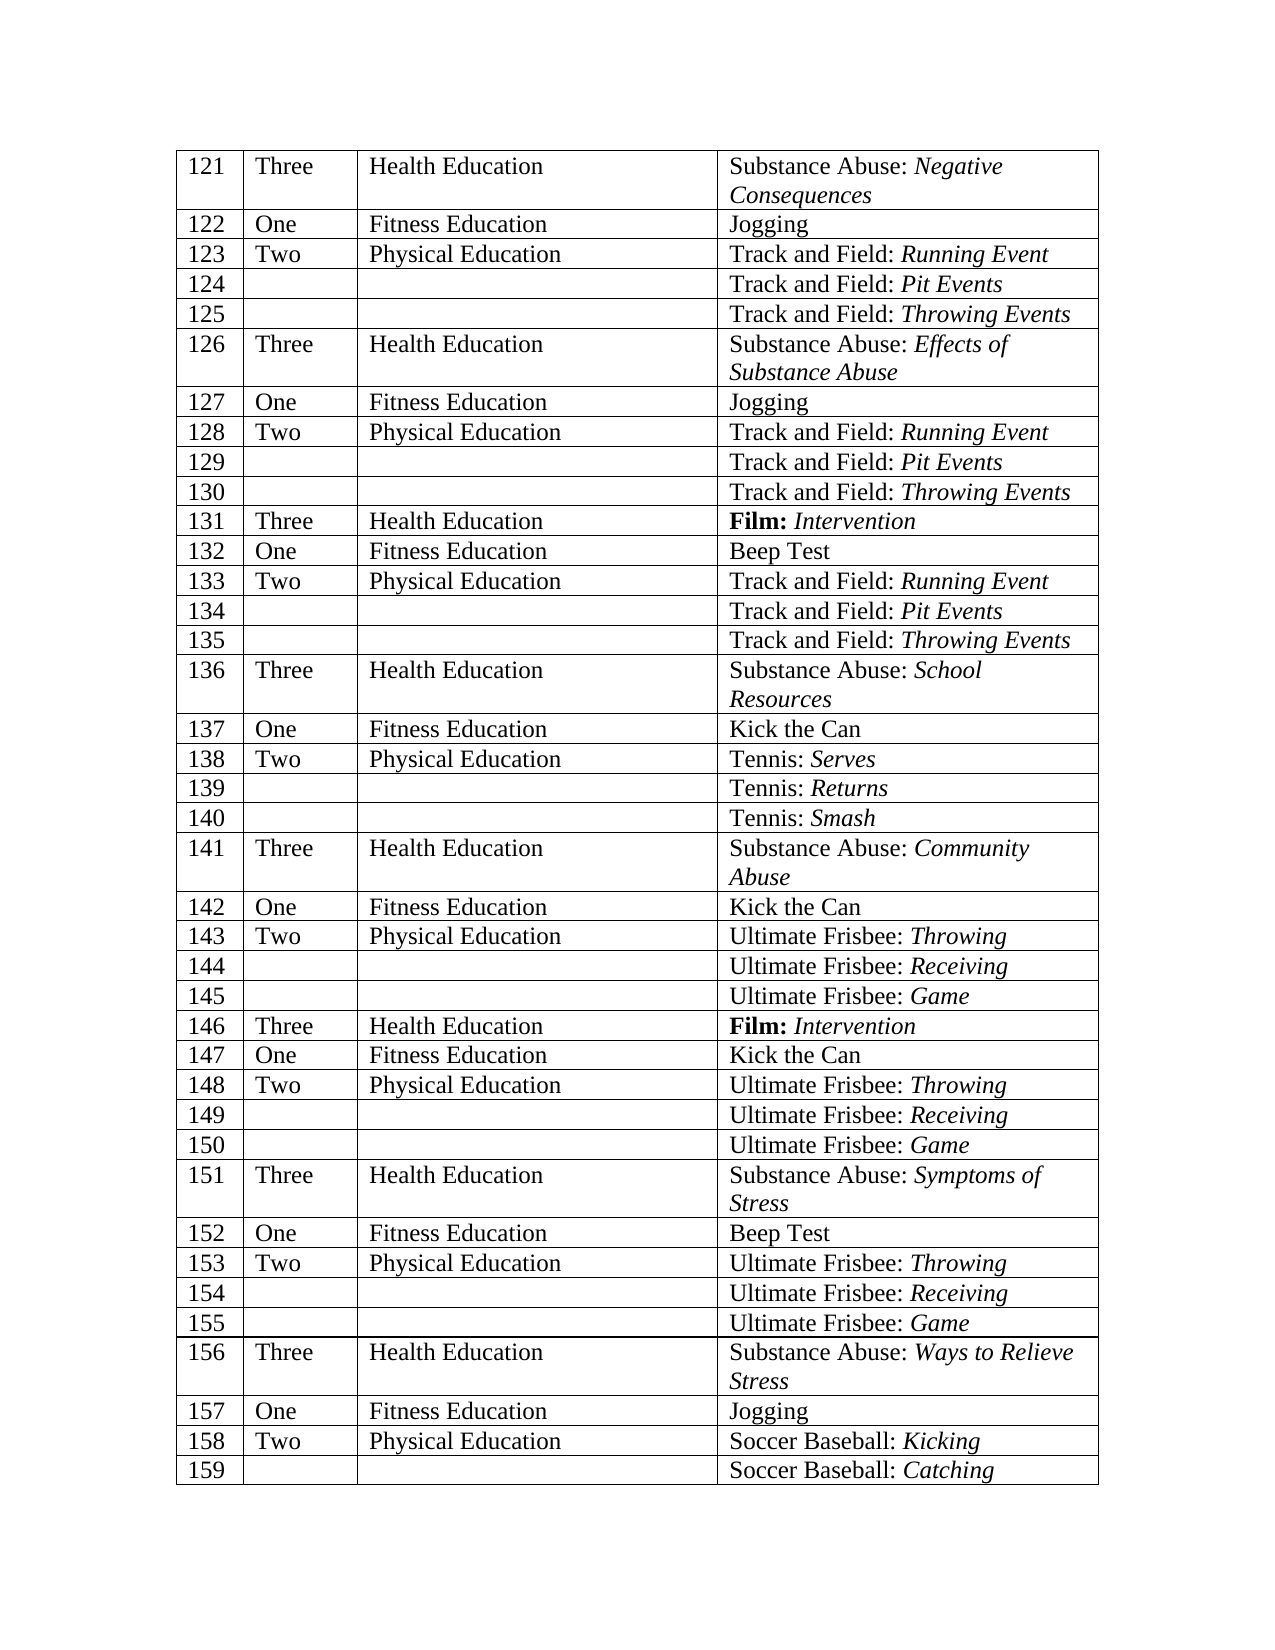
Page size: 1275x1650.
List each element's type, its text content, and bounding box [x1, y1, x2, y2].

table_cell [358, 447, 717, 476]
table_cell Health Education [358, 1011, 717, 1039]
table_cell 155 [177, 1308, 243, 1336]
table_cell 132 [177, 536, 243, 565]
table_cell Two [244, 921, 357, 950]
table_cell 148 [177, 1070, 243, 1099]
table_cell 157 [177, 1396, 243, 1425]
table_cell 123 [177, 239, 243, 268]
table_cell One [244, 1396, 357, 1425]
table_cell Track and Field: Pit Events [718, 596, 1098, 624]
table_cell Physical Education [358, 1248, 717, 1277]
table_cell 143 [177, 921, 243, 950]
table_cell Ultimate Frisbee: Throwing [718, 1248, 1098, 1277]
table_cell One [244, 1041, 357, 1069]
table_cell Ultimate Frisbee: Game [718, 981, 1098, 1010]
table_cell [244, 596, 357, 624]
table_cell Soccer Baseball: Kicking [718, 1426, 1098, 1454]
table_cell Track and Field: Pit Events [718, 269, 1098, 298]
table_cell Three [244, 506, 357, 535]
table_cell One [244, 892, 357, 920]
table_cell Jogging [718, 210, 1098, 238]
table_cell [244, 269, 357, 298]
table_cell 133 [177, 566, 243, 595]
table_cell Substance Abuse: Negative Consequences [718, 151, 1098, 208]
table_cell Jogging [718, 387, 1098, 416]
table_cell Fitness Education [358, 387, 717, 416]
table_cell Kick the Can [718, 1041, 1098, 1069]
table_cell 138 [177, 744, 243, 772]
table_cell 154 [177, 1278, 243, 1307]
table_cell 136 [177, 655, 243, 713]
table_cell 129 [177, 447, 243, 476]
table_cell Health Education [358, 655, 717, 713]
table_cell 158 [177, 1426, 243, 1454]
table_cell [244, 1456, 357, 1484]
table_cell One [244, 1218, 357, 1247]
table_cell Two [244, 239, 357, 268]
table_cell Soccer Baseball: Catching [718, 1456, 1098, 1484]
table_cell 145 [177, 981, 243, 1010]
table_cell Substance Abuse: Symptoms of Stress [718, 1160, 1098, 1217]
table_cell Track and Field: Throwing Events [718, 626, 1098, 654]
table_cell Tennis: Serves [718, 744, 1098, 772]
table_cell Fitness Education [358, 210, 717, 238]
table_cell [244, 774, 357, 802]
table_cell 131 [177, 506, 243, 535]
table_cell 159 [177, 1456, 243, 1484]
table_cell Track and Field: Pit Events [718, 447, 1098, 476]
table_cell 150 [177, 1130, 243, 1159]
table_cell Health Education [358, 329, 717, 386]
table_cell 126 [177, 329, 243, 386]
table_cell 142 [177, 892, 243, 920]
table_cell 156 [177, 1338, 243, 1395]
table_cell Tennis: Smash [718, 803, 1098, 832]
table_cell One [244, 210, 357, 238]
table_cell Ultimate Frisbee: Throwing [718, 921, 1098, 950]
table_cell Beep Test [718, 536, 1098, 565]
table_cell Substance Abuse: School Resources [718, 655, 1098, 713]
table_cell Three [244, 1160, 357, 1217]
table_cell [358, 774, 717, 802]
table_cell Physical Education [358, 417, 717, 446]
table_cell One [244, 536, 357, 565]
table_cell [244, 626, 357, 654]
table_cell Physical Education [358, 566, 717, 595]
table_cell Kick the Can [718, 892, 1098, 920]
table_cell 146 [177, 1011, 243, 1039]
table_cell [244, 1100, 357, 1129]
table_cell [358, 1100, 717, 1129]
table_cell Jogging [718, 1396, 1098, 1425]
table_cell Physical Education [358, 744, 717, 772]
table_cell [358, 1278, 717, 1307]
table_cell Two [244, 417, 357, 446]
table_cell [244, 803, 357, 832]
table_cell 121 [177, 151, 243, 208]
table_cell Physical Education [358, 1426, 717, 1454]
table_cell Three [244, 329, 357, 386]
table_cell 130 [177, 477, 243, 505]
table_cell Two [244, 1070, 357, 1099]
table_cell [244, 1130, 357, 1159]
table_cell 149 [177, 1100, 243, 1129]
table_cell Three [244, 1338, 357, 1395]
table_cell [244, 981, 357, 1010]
table_cell Film: Intervention [718, 1011, 1098, 1039]
table_cell Two [244, 566, 357, 595]
table_cell [244, 299, 357, 328]
table_cell 141 [177, 833, 243, 891]
table_cell Three [244, 655, 357, 713]
table_cell Ultimate Frisbee: Game [718, 1308, 1098, 1336]
table_cell Health Education [358, 506, 717, 535]
table_cell 151 [177, 1160, 243, 1217]
table_cell [244, 951, 357, 980]
table_cell Two [244, 1248, 357, 1277]
table_cell 127 [177, 387, 243, 416]
table_cell [244, 477, 357, 505]
table_cell Ultimate Frisbee: Receiving [718, 1278, 1098, 1307]
table_cell 137 [177, 714, 243, 743]
table_cell Health Education [358, 833, 717, 891]
table_cell 144 [177, 951, 243, 980]
table_cell Track and Field: Throwing Events [718, 477, 1098, 505]
table_cell 152 [177, 1218, 243, 1247]
table_cell Track and Field: Running Event [718, 566, 1098, 595]
table_cell [358, 477, 717, 505]
table_cell 153 [177, 1248, 243, 1277]
table_cell [358, 1130, 717, 1159]
table_cell 135 [177, 626, 243, 654]
table_cell One [244, 714, 357, 743]
table_cell Fitness Education [358, 1041, 717, 1069]
table_cell 140 [177, 803, 243, 832]
table_cell 128 [177, 417, 243, 446]
table_cell Two [244, 1426, 357, 1454]
table_cell Health Education [358, 1338, 717, 1395]
table_cell [244, 1278, 357, 1307]
table_cell Track and Field: Running Event [718, 239, 1098, 268]
table_cell Fitness Education [358, 1218, 717, 1247]
table_cell Ultimate Frisbee: Receiving [718, 1100, 1098, 1129]
table_cell Fitness Education [358, 892, 717, 920]
table_cell Track and Field: Throwing Events [718, 299, 1098, 328]
table_cell 124 [177, 269, 243, 298]
table_cell [358, 299, 717, 328]
table_cell Film: Intervention [718, 506, 1098, 535]
table_cell Substance Abuse: Effects of Substance Abuse [718, 329, 1098, 386]
table_cell Tennis: Returns [718, 774, 1098, 802]
table_cell Substance Abuse: Community Abuse [718, 833, 1098, 891]
table_cell 122 [177, 210, 243, 238]
table_cell Physical Education [358, 239, 717, 268]
table_cell [244, 447, 357, 476]
table_cell Beep Test [718, 1218, 1098, 1247]
table_cell [358, 626, 717, 654]
table_cell Two [244, 744, 357, 772]
table_cell [358, 1456, 717, 1484]
table_cell [244, 1308, 357, 1336]
table_cell [358, 951, 717, 980]
table_cell Three [244, 151, 357, 208]
table_cell [358, 803, 717, 832]
table_cell Fitness Education [358, 536, 717, 565]
table_cell Fitness Education [358, 1396, 717, 1425]
table_cell Three [244, 1011, 357, 1039]
table_cell 147 [177, 1041, 243, 1069]
table_cell 134 [177, 596, 243, 624]
table_cell Three [244, 833, 357, 891]
table_cell Fitness Education [358, 714, 717, 743]
table_cell [358, 269, 717, 298]
table_cell [358, 596, 717, 624]
table_cell Ultimate Frisbee: Game [718, 1130, 1098, 1159]
table_cell Physical Education [358, 921, 717, 950]
table_cell Kick the Can [718, 714, 1098, 743]
table_cell Track and Field: Running Event [718, 417, 1098, 446]
table_cell [358, 981, 717, 1010]
table_cell Substance Abuse: Ways to Relieve Stress [718, 1338, 1098, 1395]
table_cell [358, 1308, 717, 1336]
table_cell Physical Education [358, 1070, 717, 1099]
table_cell Health Education [358, 1160, 717, 1217]
table_cell Ultimate Frisbee: Receiving [718, 951, 1098, 980]
table_cell Health Education [358, 151, 717, 208]
table_cell 125 [177, 299, 243, 328]
table_cell One [244, 387, 357, 416]
table_cell 139 [177, 774, 243, 802]
table_cell Ultimate Frisbee: Throwing [718, 1070, 1098, 1099]
